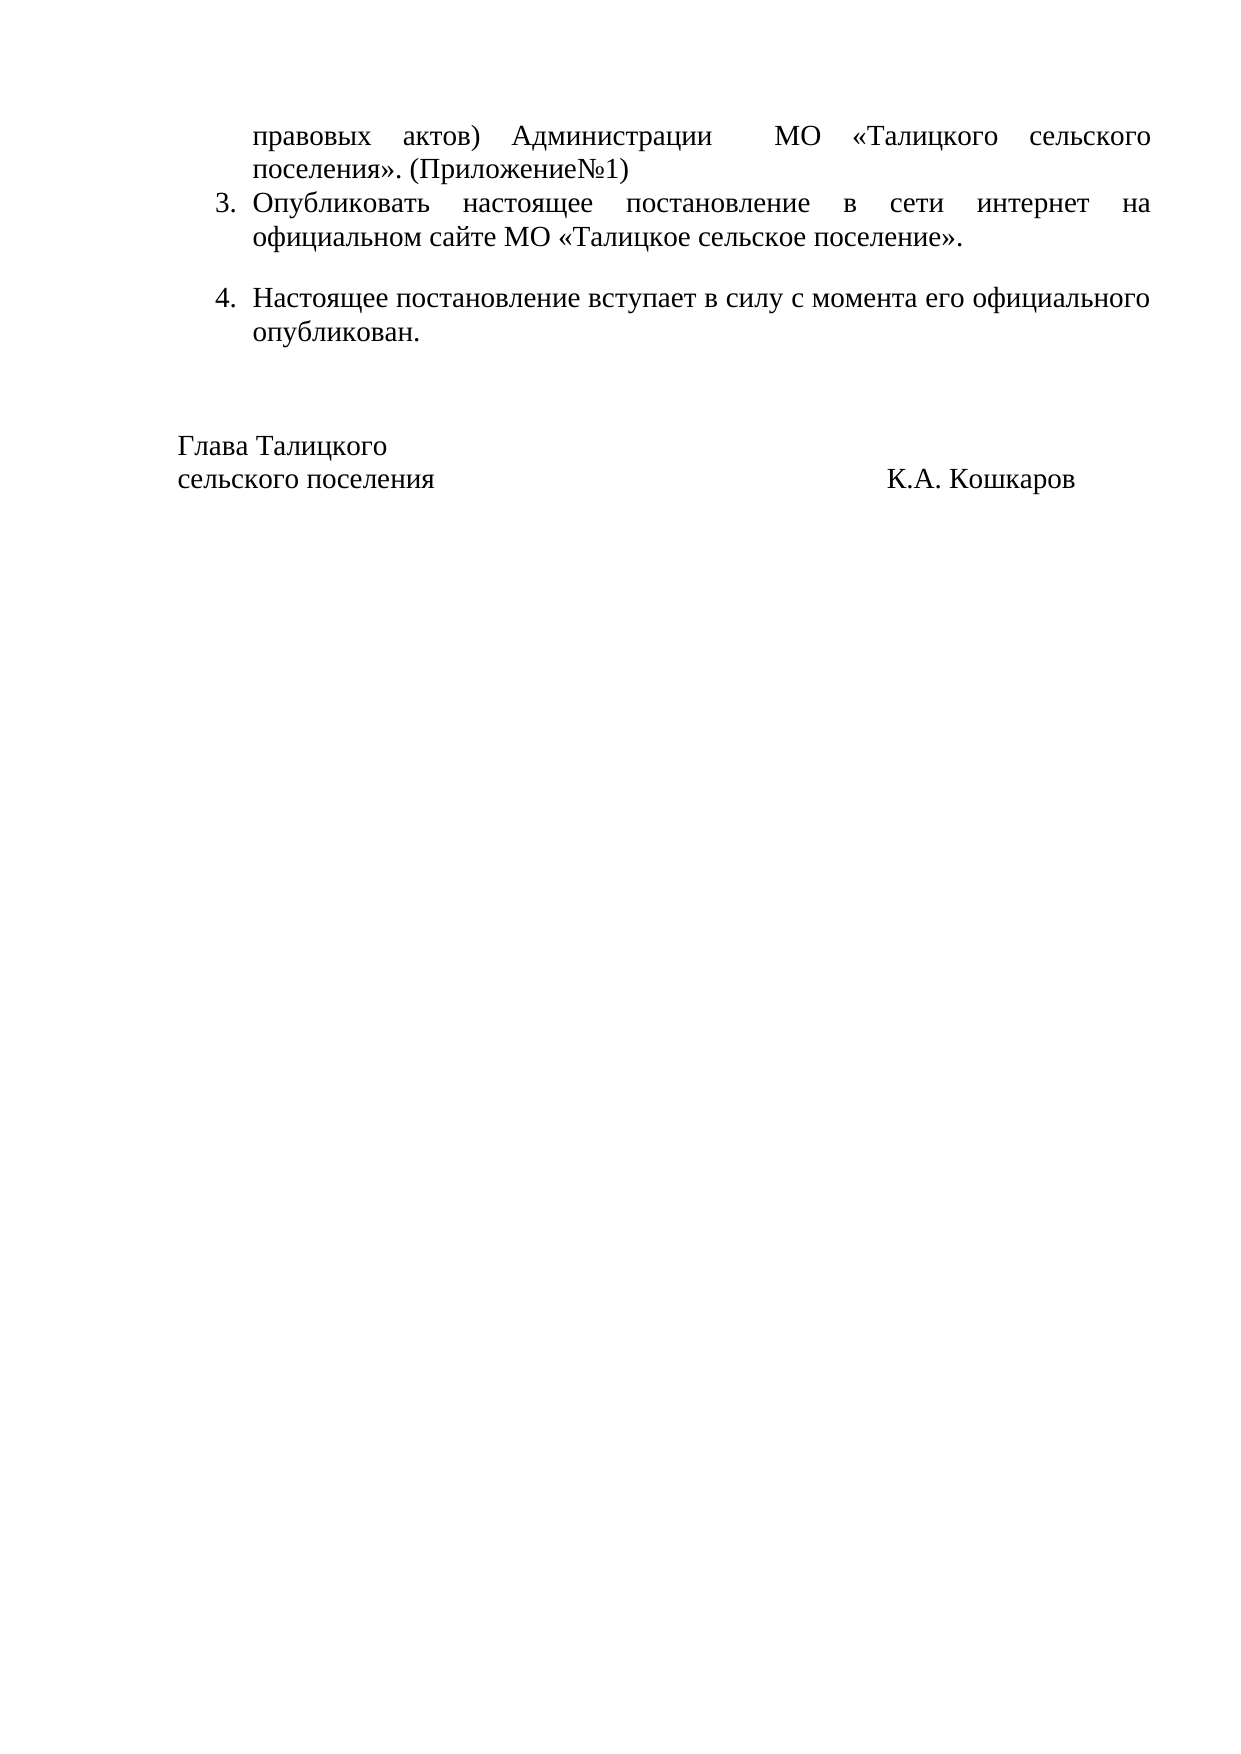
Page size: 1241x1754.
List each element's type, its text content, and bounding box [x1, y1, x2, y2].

text сельского поселения К.А. Кошкаров [177, 461, 1152, 495]
text Глава Талицкого [177, 428, 1152, 461]
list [215, 118, 1152, 185]
list Настоящее постановление вступает в силу с момента его официального опубликован. [215, 280, 1152, 347]
list Опубликовать настоящее постановление в сети интернет на официальном сайте МО «Талицкое сельское поселение». [215, 185, 1152, 252]
